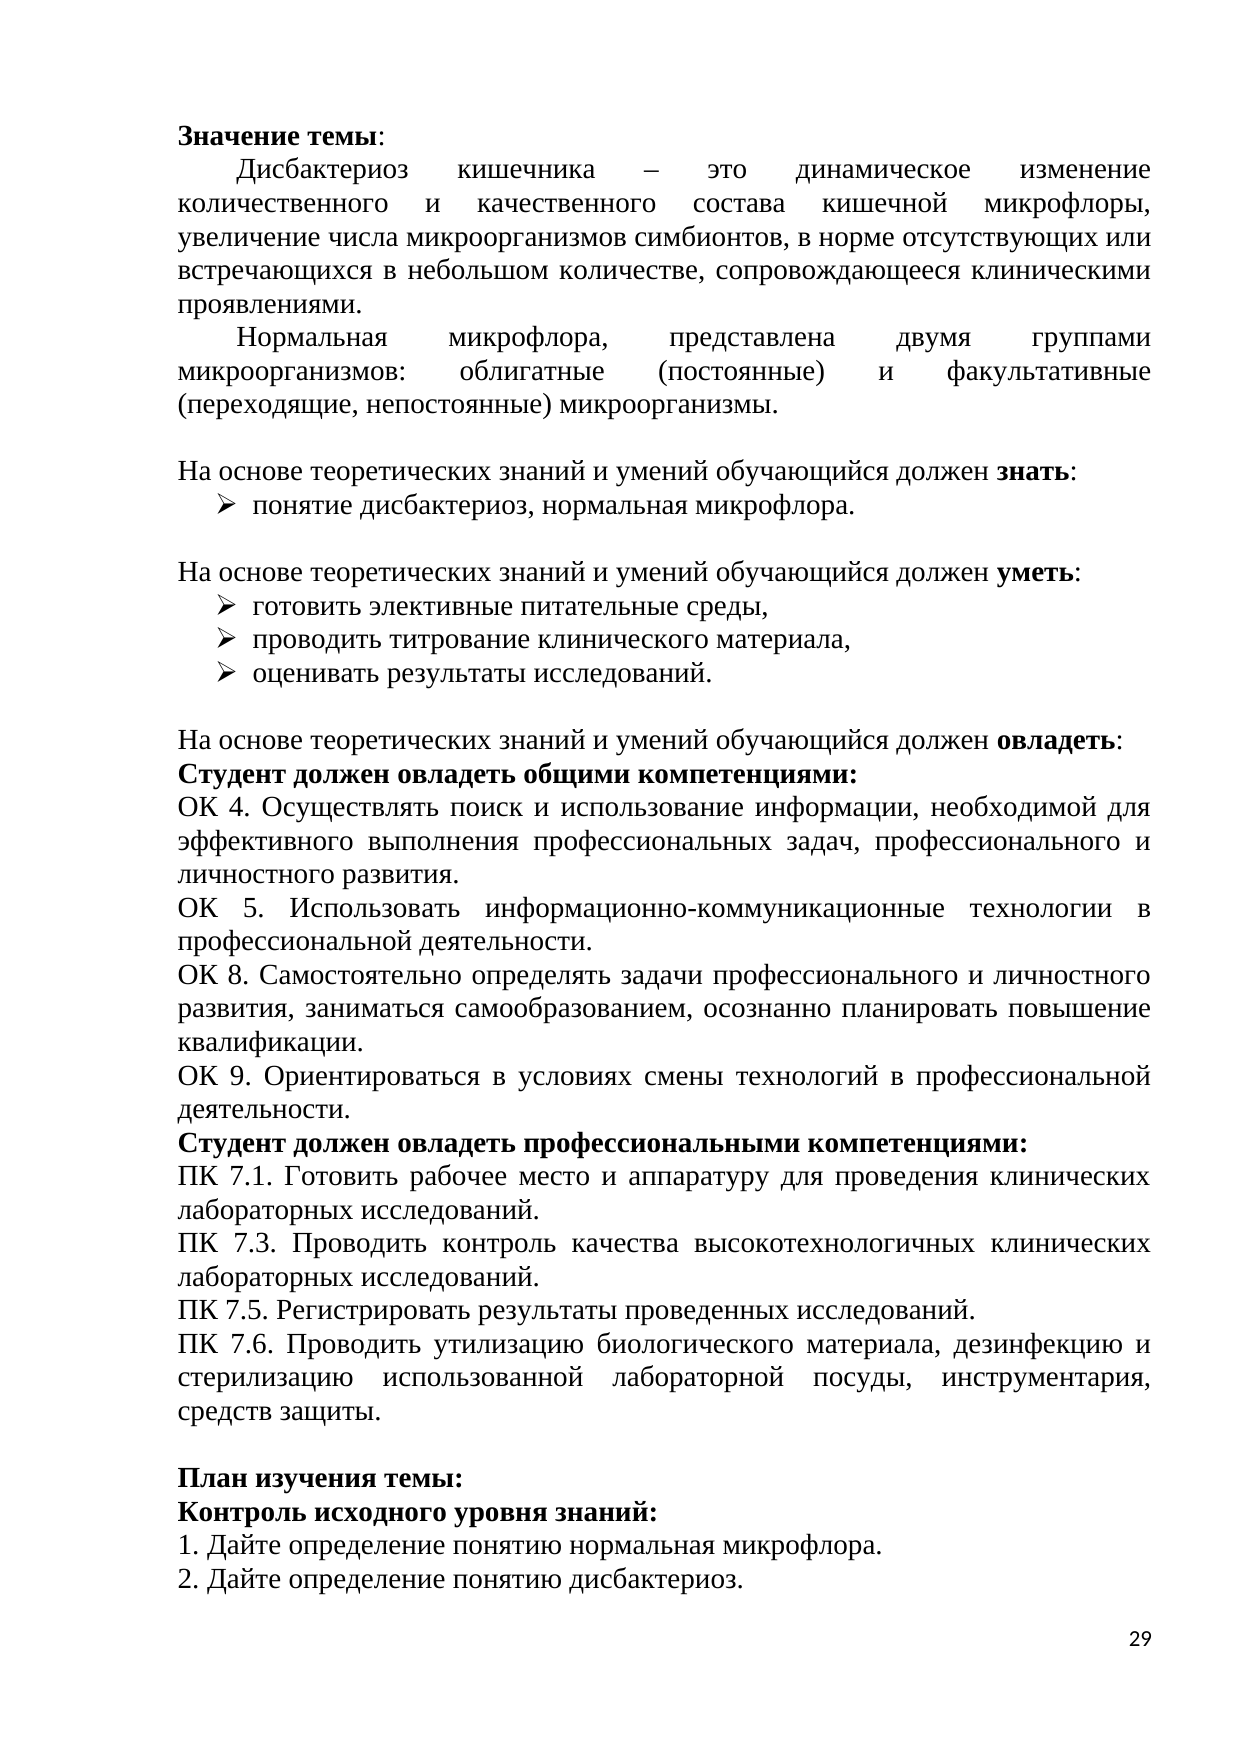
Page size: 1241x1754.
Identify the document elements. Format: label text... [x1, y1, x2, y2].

text Студент должен овладеть общими компетенциями: [177, 756, 1152, 789]
text ОК 9. Ориентироваться в условиях смены технологий в профессиональной деятельности. [177, 1058, 1152, 1125]
list готовить элективные питательные среды, [215, 588, 1152, 621]
text ПК 7.3. Проводить контроль качества высокотехнологичных клинических лабораторных исследований. [177, 1225, 1152, 1292]
text ОК 5. Использовать информационно-коммуникационные технологии в профессиональной деятельности. [177, 890, 1152, 957]
text ОК 8. Самостоятельно определять задачи профессионального и личностного развития, заниматься самообразованием, осознанно планировать повышение квалификации. [177, 957, 1152, 1058]
text На основе теоретических знаний и умений обучающийся должен овладеть: [177, 722, 1152, 756]
text План изучения темы: [177, 1460, 1152, 1494]
text Студент должен овладеть профессиональными компетенциями: [177, 1125, 1152, 1158]
list Дайте определение понятию нормальная микрофлора. [177, 1527, 1152, 1561]
list Дайте определение понятию дисбактериоз. [177, 1561, 1152, 1594]
text ОК 4. Осуществлять поиск и использование информации, необходимой для эффективного выполнения профессиональных задач, профессионального и личностного развития. [177, 789, 1152, 890]
list понятие дисбактериоз, нормальная микрофлора. [215, 487, 1152, 521]
text Дисбактериоз кишечника – это динамическое изменение количественного и качественного состава кишечной микрофлоры, увеличение числа микроорганизмов симбионтов, в норме отсутствующих или встречающихся в небольшом количестве, сопровождающееся клиническими проявлениями. [177, 152, 1152, 319]
text На основе теоретических знаний и умений обучающийся должен уметь: [177, 554, 1152, 588]
text ПК 7.5. Регистрировать результаты проведенных исследований. [177, 1292, 1152, 1326]
text На основе теоретических знаний и умений обучающийся должен знать: [177, 453, 1152, 487]
text ПК 7.6. Проводить утилизацию биологического материала, дезинфекцию и стерилизацию использованной лабораторной посуды, инструментария, средств защиты. [177, 1326, 1152, 1427]
text Нормальная микрофлора, представлена двумя группами микроорганизмов: облигатные (постоянные) и факультативные (переходящие, непостоянные) микроорганизмы. [177, 319, 1152, 420]
list проводить титрование клинического материала, [215, 621, 1152, 655]
text Значение темы: [177, 118, 1152, 152]
text Контроль исходного уровня знаний: [177, 1494, 1152, 1527]
text ПК 7.1. Готовить рабочее место и аппаратуру для проведения клинических лабораторных исследований. [177, 1158, 1152, 1225]
list оценивать результаты исследований. [215, 655, 1152, 689]
